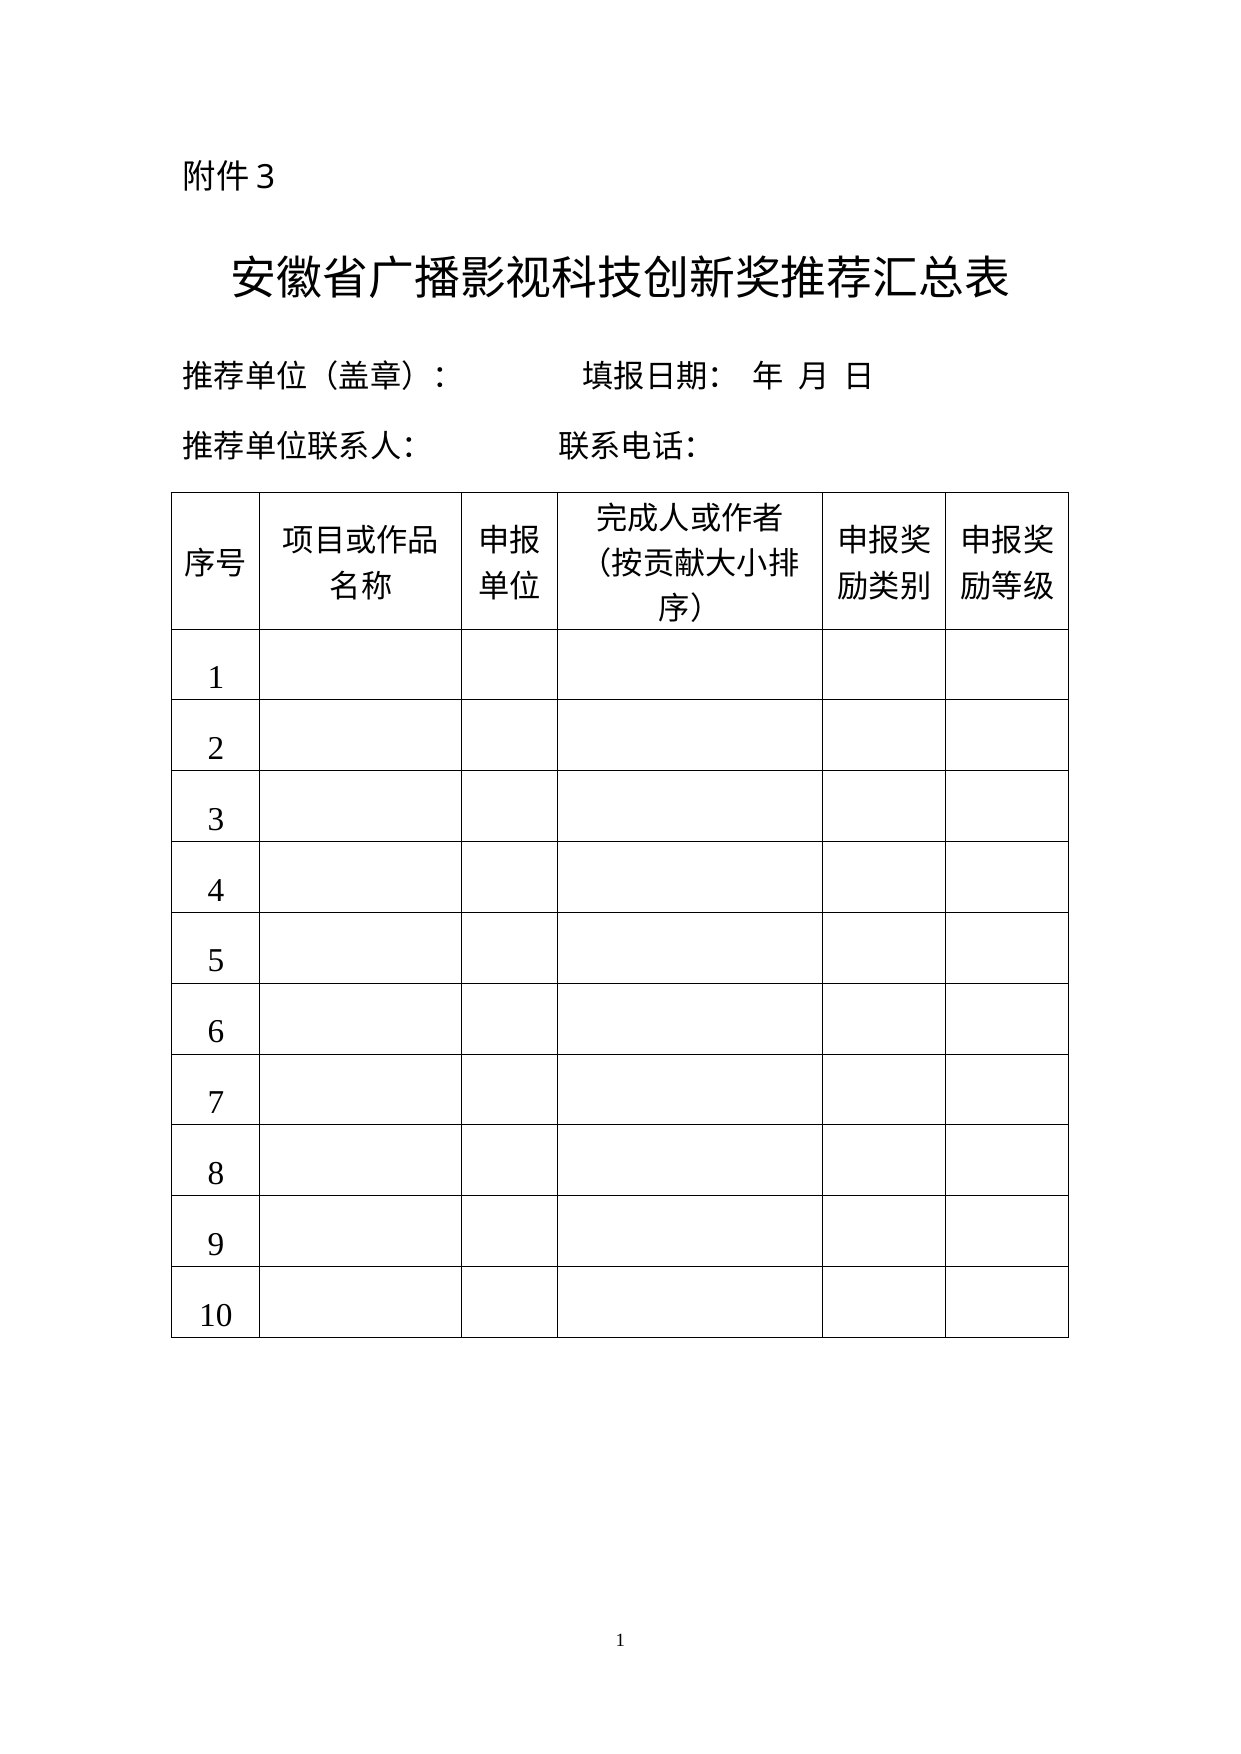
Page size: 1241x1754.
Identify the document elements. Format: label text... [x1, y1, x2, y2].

table_cell [946, 1125, 1068, 1195]
table_cell [462, 842, 557, 912]
table_cell [558, 842, 822, 912]
table_cell [946, 700, 1068, 770]
table_cell [462, 771, 557, 841]
text 推荐单位（盖章）： 填报日期： 年 月 日 [182, 351, 1142, 396]
table_cell 8 [172, 1125, 259, 1195]
table_cell [558, 913, 822, 983]
table_cell [558, 1055, 822, 1124]
table_cell [558, 771, 822, 841]
table_cell [462, 1267, 557, 1337]
table_cell [823, 984, 945, 1053]
table_header 申报奖励等级 [946, 493, 1068, 628]
table_cell [462, 984, 557, 1053]
table_cell [462, 700, 557, 770]
table_cell [823, 1125, 945, 1195]
table_cell [260, 1196, 461, 1266]
table_cell [823, 771, 945, 841]
table_cell 5 [172, 913, 259, 983]
text 安徽省广播影视科技创新奖推荐汇总表 [182, 242, 1058, 308]
table_cell [558, 1125, 822, 1195]
table_cell 3 [172, 771, 259, 841]
table_cell [260, 842, 461, 912]
table_cell [558, 1196, 822, 1266]
table_cell 1 [172, 630, 259, 699]
table_cell [558, 984, 822, 1053]
table_cell [260, 984, 461, 1053]
table_header 序号 [172, 493, 259, 628]
table_cell [462, 1196, 557, 1266]
table_header 项目或作品名称 [260, 493, 461, 628]
table_header 申报奖励类别 [823, 493, 945, 628]
table_cell [558, 630, 822, 699]
table_cell [946, 842, 1068, 912]
table_cell [260, 1055, 461, 1124]
table_cell [260, 700, 461, 770]
table_cell 10 [172, 1267, 259, 1337]
table_header 完成人或作者（按贡献大小排序） [558, 493, 822, 628]
table_cell [260, 1267, 461, 1337]
table_cell [823, 913, 945, 983]
table_cell [946, 1267, 1068, 1337]
table_cell 9 [172, 1196, 259, 1266]
table_cell [260, 771, 461, 841]
table_cell [558, 700, 822, 770]
table_cell [823, 700, 945, 770]
table_cell [946, 1196, 1068, 1266]
table_cell 4 [172, 842, 259, 912]
table_cell [462, 913, 557, 983]
text 附件3 [182, 150, 1058, 198]
table_cell [823, 842, 945, 912]
table_cell [558, 1267, 822, 1337]
table_cell [823, 1196, 945, 1266]
table_header 申报单位 [462, 493, 557, 628]
table_cell [946, 630, 1068, 699]
table_cell 6 [172, 984, 259, 1053]
table_cell 7 [172, 1055, 259, 1124]
table_cell 2 [172, 700, 259, 770]
table_cell [946, 984, 1068, 1053]
table_cell [823, 1055, 945, 1124]
table_cell [946, 1055, 1068, 1124]
table_cell [260, 913, 461, 983]
text 推荐单位联系人： 联系电话： [182, 421, 1142, 467]
table_cell [946, 913, 1068, 983]
table_cell [823, 1267, 945, 1337]
table_cell [260, 630, 461, 699]
table_cell [260, 1125, 461, 1195]
table_cell [462, 1125, 557, 1195]
table_cell [462, 630, 557, 699]
table_cell [946, 771, 1068, 841]
table_cell [823, 630, 945, 699]
table_cell [462, 1055, 557, 1124]
